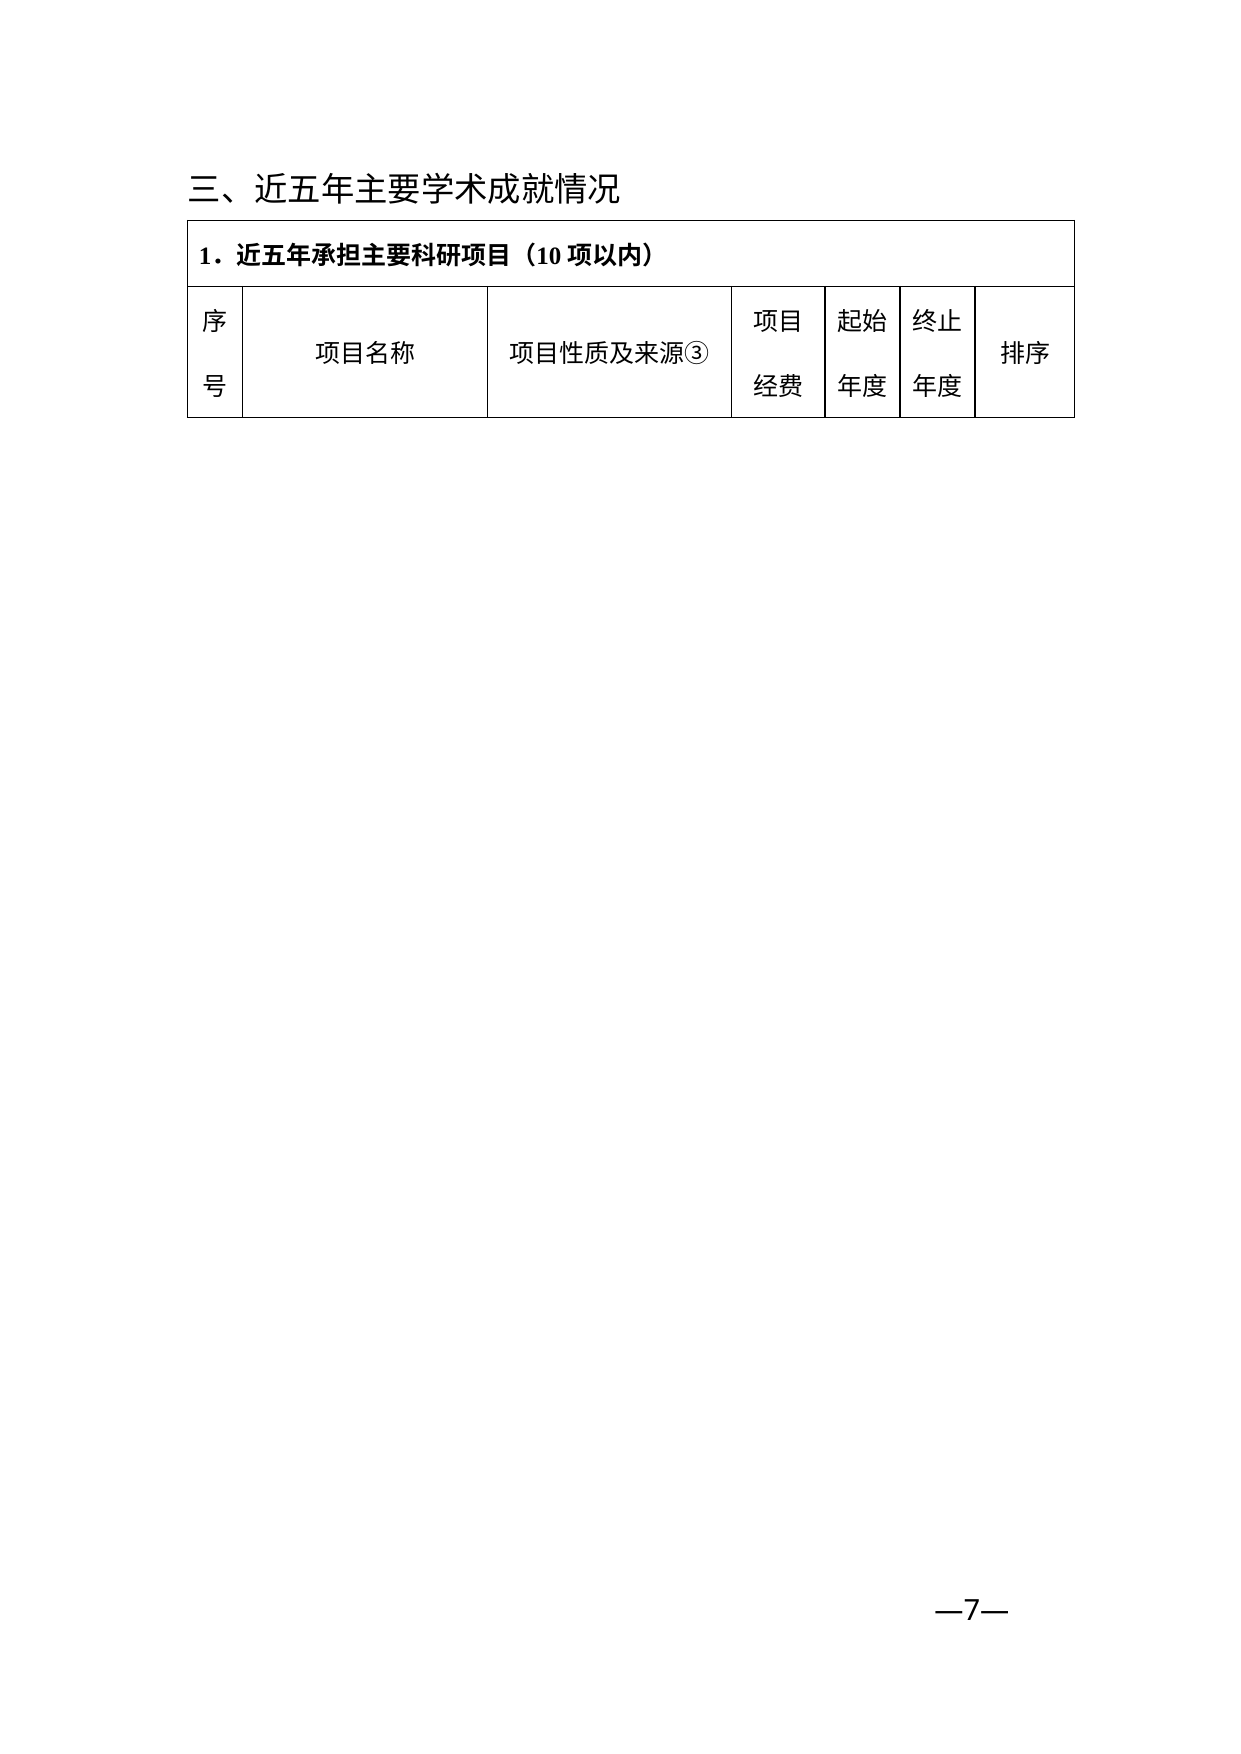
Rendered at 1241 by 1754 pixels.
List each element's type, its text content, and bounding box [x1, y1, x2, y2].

table_cell 序 号 [188, 287, 242, 417]
table_cell 项目名称 [243, 287, 487, 417]
table_cell 终止年度 [901, 287, 974, 417]
text ②本栏主要填写近五年取得的学术成绩，五年前取得的特别突出的学术贡献和重要成果亦可在此栏反映。三、近五年主要学术成就情况 [187, 155, 1053, 220]
table_cell 排序 [976, 287, 1074, 417]
table_cell 起始年度 [826, 287, 899, 417]
table_header 1．近五年承担主要科研项目（10 项以内） [188, 221, 1074, 286]
table_cell 项目经费 [732, 287, 824, 417]
table_cell 项目性质及来源③ [488, 287, 731, 417]
